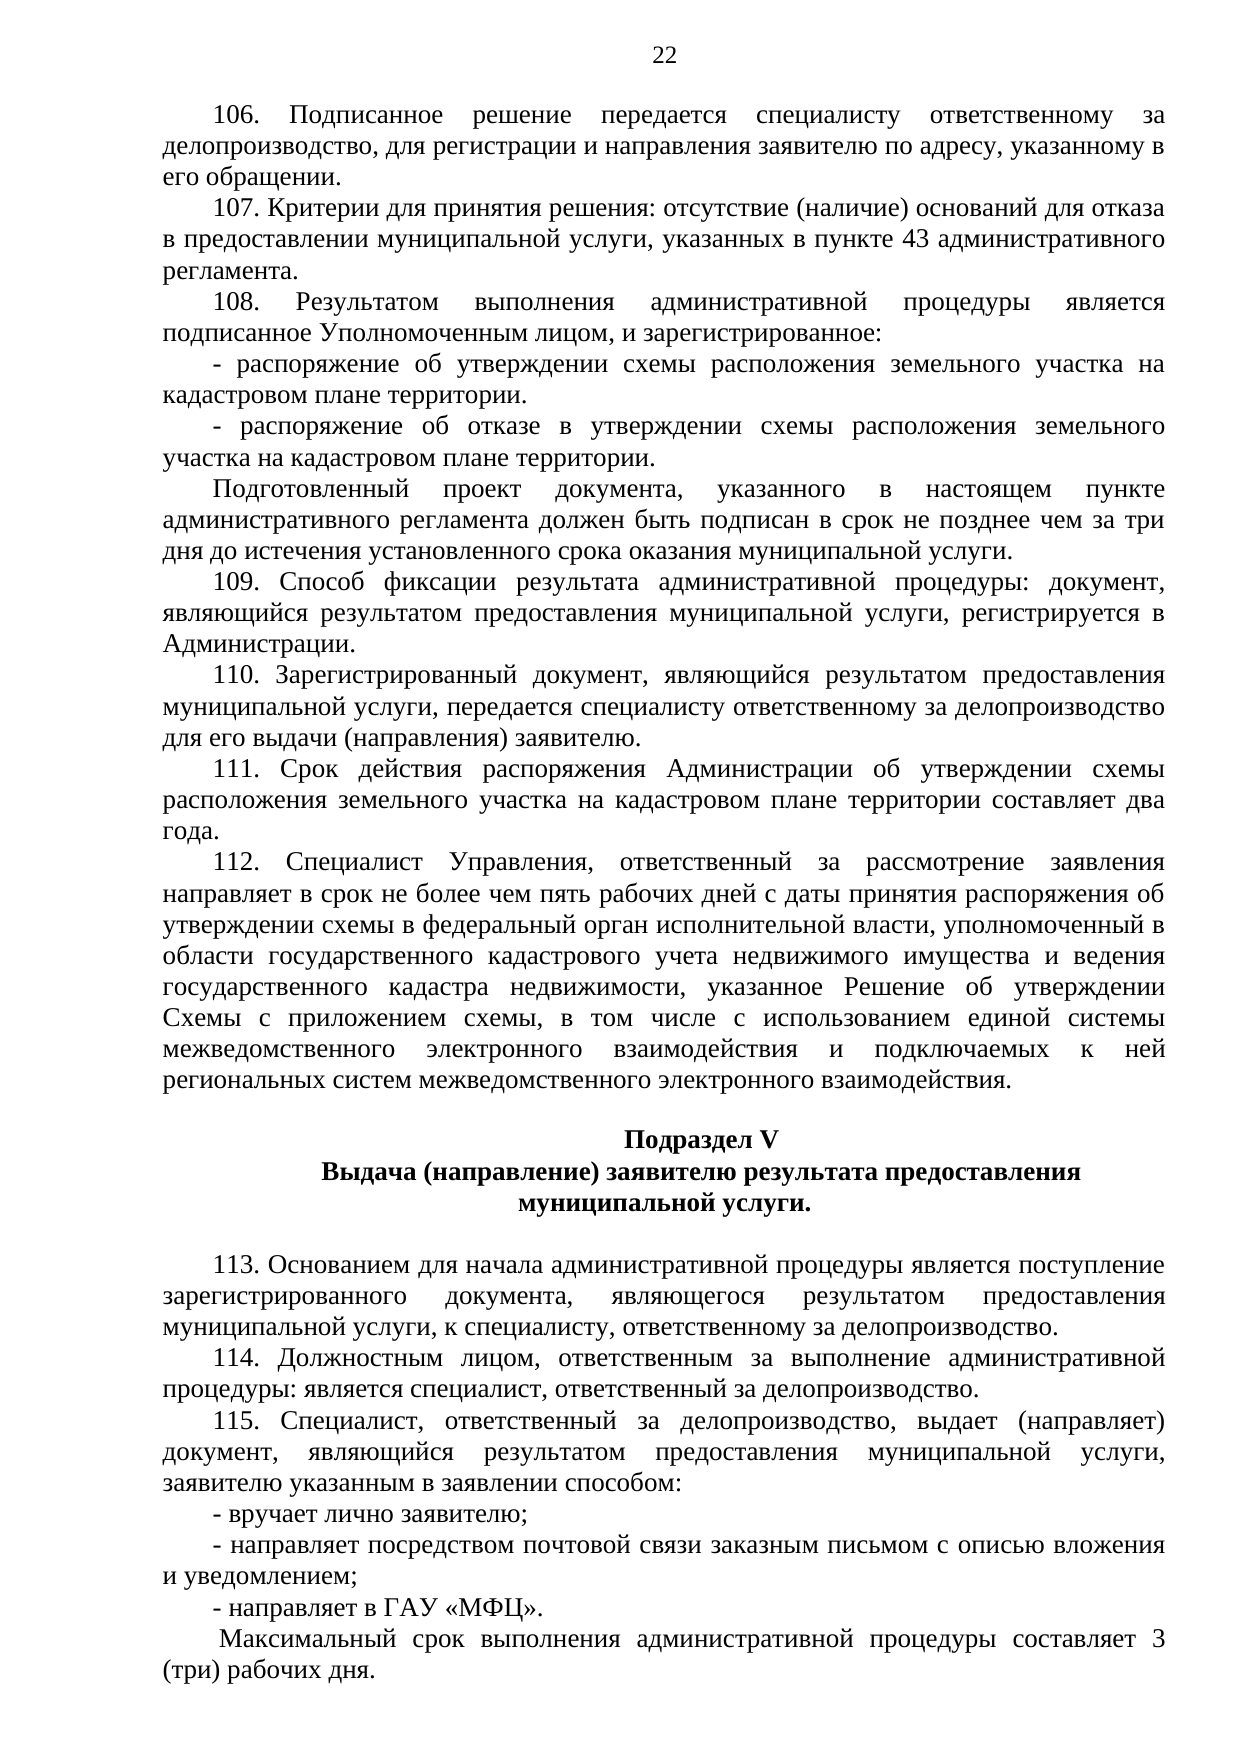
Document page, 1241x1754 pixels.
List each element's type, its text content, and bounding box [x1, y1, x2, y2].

text - вручает лично заявителю; [162, 1497, 1167, 1528]
text 115. Специалист, ответственный за делопроизводство, выдает (направляет) документ, являющийся результатом предоставления муниципальной услуги, заявителю указанным в заявлении способом: [162, 1404, 1167, 1497]
text Выдача (направление) заявителю результата предоставления муниципальной услуги. [162, 1154, 1167, 1217]
text Максимальный срок выполнения административной процедуры составляет 3 (три) рабочих дня. [162, 1622, 1167, 1684]
text - распоряжение об отказе в утверждении схемы расположения земельного участка на кадастровом плане территории. [162, 409, 1167, 472]
text 106. Подписанное решение передается специалисту ответственному за делопроизводство, для регистрации и направления заявителю по адресу, указанному в его обращении. [162, 98, 1167, 191]
text 110. Зарегистрированный документ, являющийся результатом предоставления муниципальной услуги, передается специалисту ответственному за делопроизводство для его выдачи (направления) заявителю. [162, 659, 1167, 752]
text 112. Специалист Управления, ответственный за рассмотрение заявления направляет в срок не более чем пять рабочих дней с даты принятия распоряжения об утверждении схемы в федеральный орган исполнительной власти, уполномоченный в области государственного кадастрового учета недвижимого имущества и ведения государственного кадастра недвижимости, указанное Решение об утверждении Схемы с приложением схемы, в том числе с использованием единой системы межведомственного электронного взаимодействия и подключаемых к ней региональных систем межведомственного электронного взаимодействия. [162, 846, 1167, 1095]
text Подраздел V [162, 1123, 1167, 1154]
text 107. Критерии для принятия решения: отсутствие (наличие) оснований для отказа в предоставлении муниципальной услуги, указанных в пункте 43 административного регламента. [162, 191, 1167, 285]
text Подготовленный проект документа, указанного в настоящем пункте административного регламента должен быть подписан в срок не позднее чем за три дня до истечения установленного срока оказания муниципальной услуги. [162, 472, 1167, 565]
text 109. Способ фиксации результата административной процедуры: документ, являющийся результатом предоставления муниципальной услуги, регистрируется в Администрации. [162, 565, 1167, 659]
text - направляет посредством почтовой связи заказным письмом с описью вложения и уведомлением; [162, 1528, 1167, 1591]
text - распоряжение об утверждении схемы расположения земельного участка на кадастровом плане территории. [162, 347, 1167, 409]
text - направляет в ГАУ «МФЦ». [162, 1591, 1167, 1622]
text 114. Должностным лицом, ответственным за выполнение административной процедуры: является специалист, ответственный за делопроизводство. [162, 1341, 1167, 1404]
text 113. Основанием для начала административной процедуры является поступление зарегистрированного документа, являющегося результатом предоставления муниципальной услуги, к специалисту, ответственному за делопроизводство. [162, 1248, 1167, 1341]
text 111. Срок действия распоряжения Администрации об утверждении схемы расположения земельного участка на кадастровом плане территории составляет два года. [162, 752, 1167, 846]
text 108. Результатом выполнения административной процедуры является подписанное Уполномоченным лицом, и зарегистрированное: [162, 285, 1167, 347]
